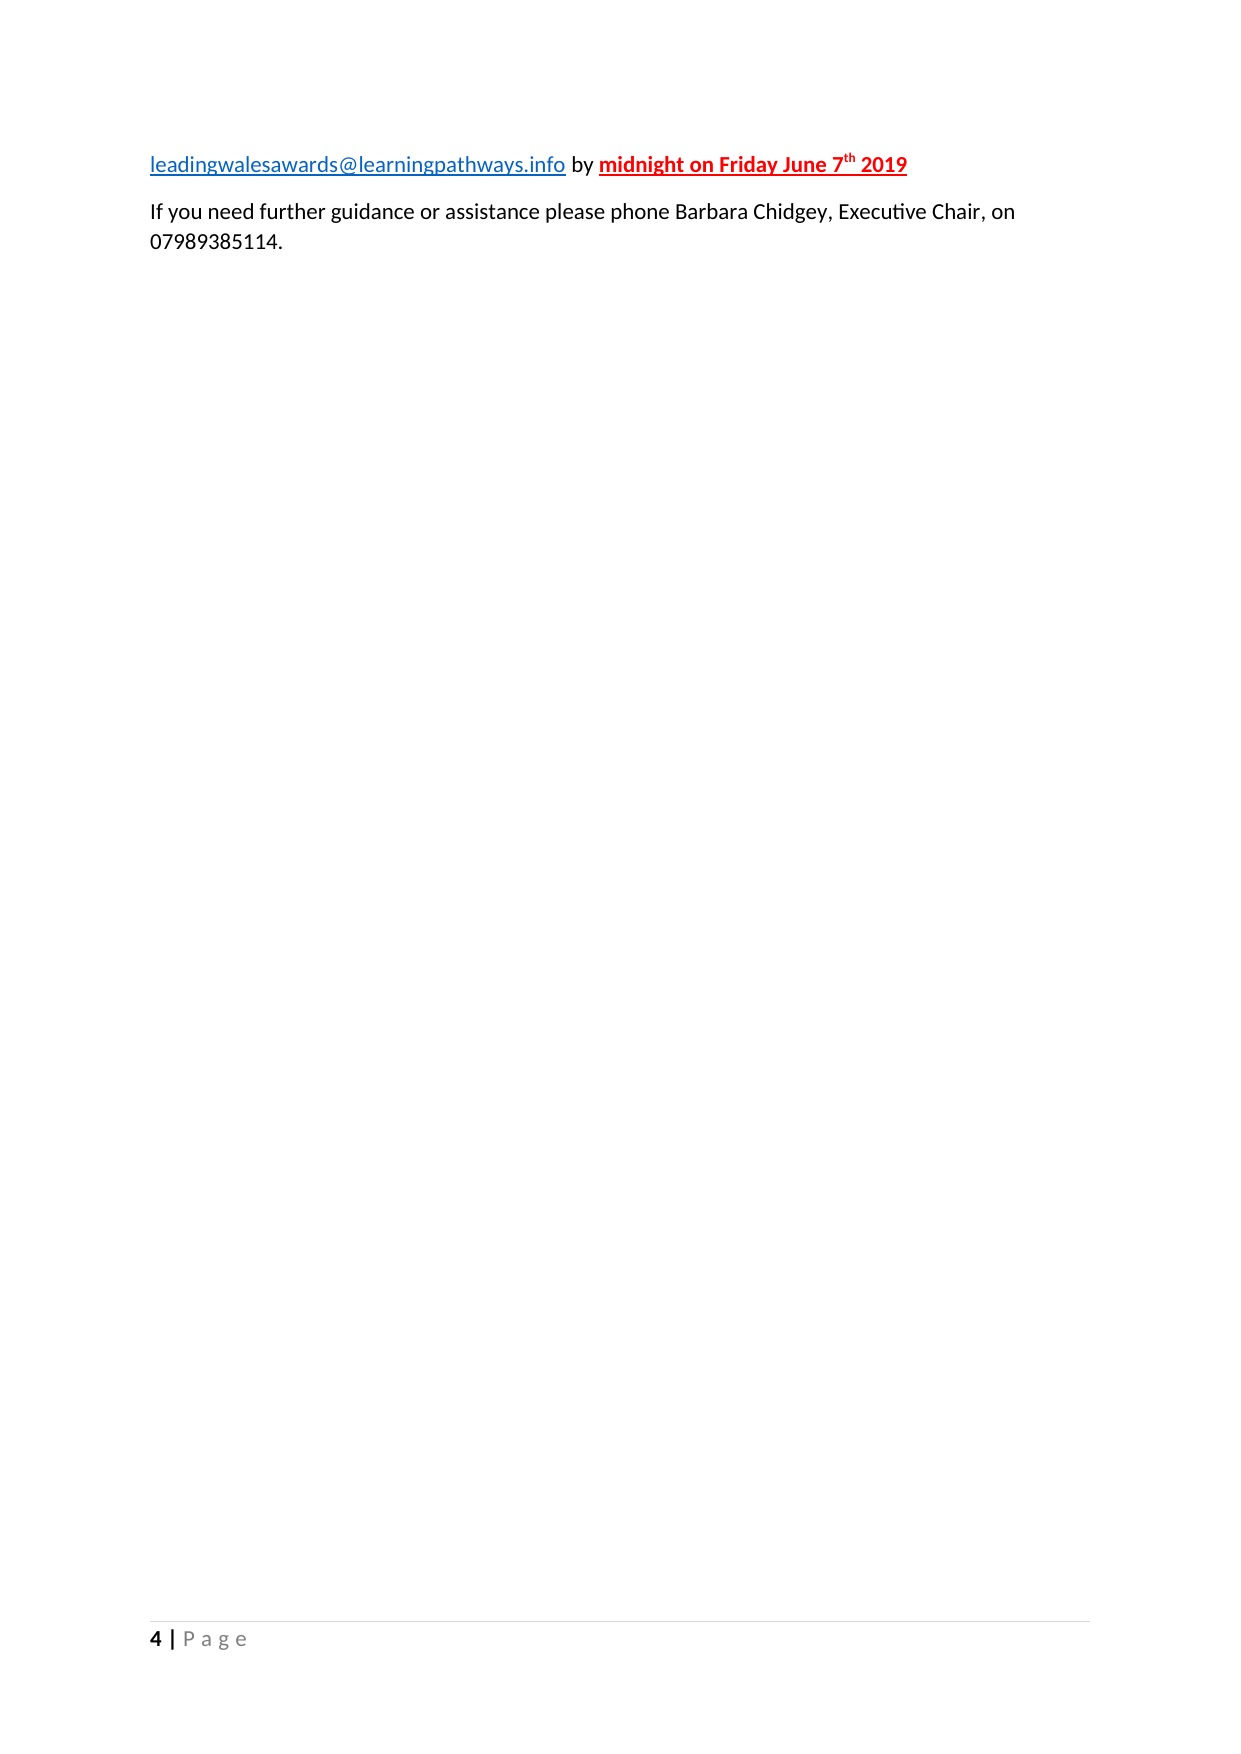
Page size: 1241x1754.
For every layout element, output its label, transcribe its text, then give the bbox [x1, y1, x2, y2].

text leadingwalesawards@learningpathways.info by midnight on Friday June 7th 2019 [150, 150, 1090, 178]
text If you need further guidance or assistance please phone Barbara Chidgey, Executive Chair, on 07989385114. [150, 197, 1090, 255]
